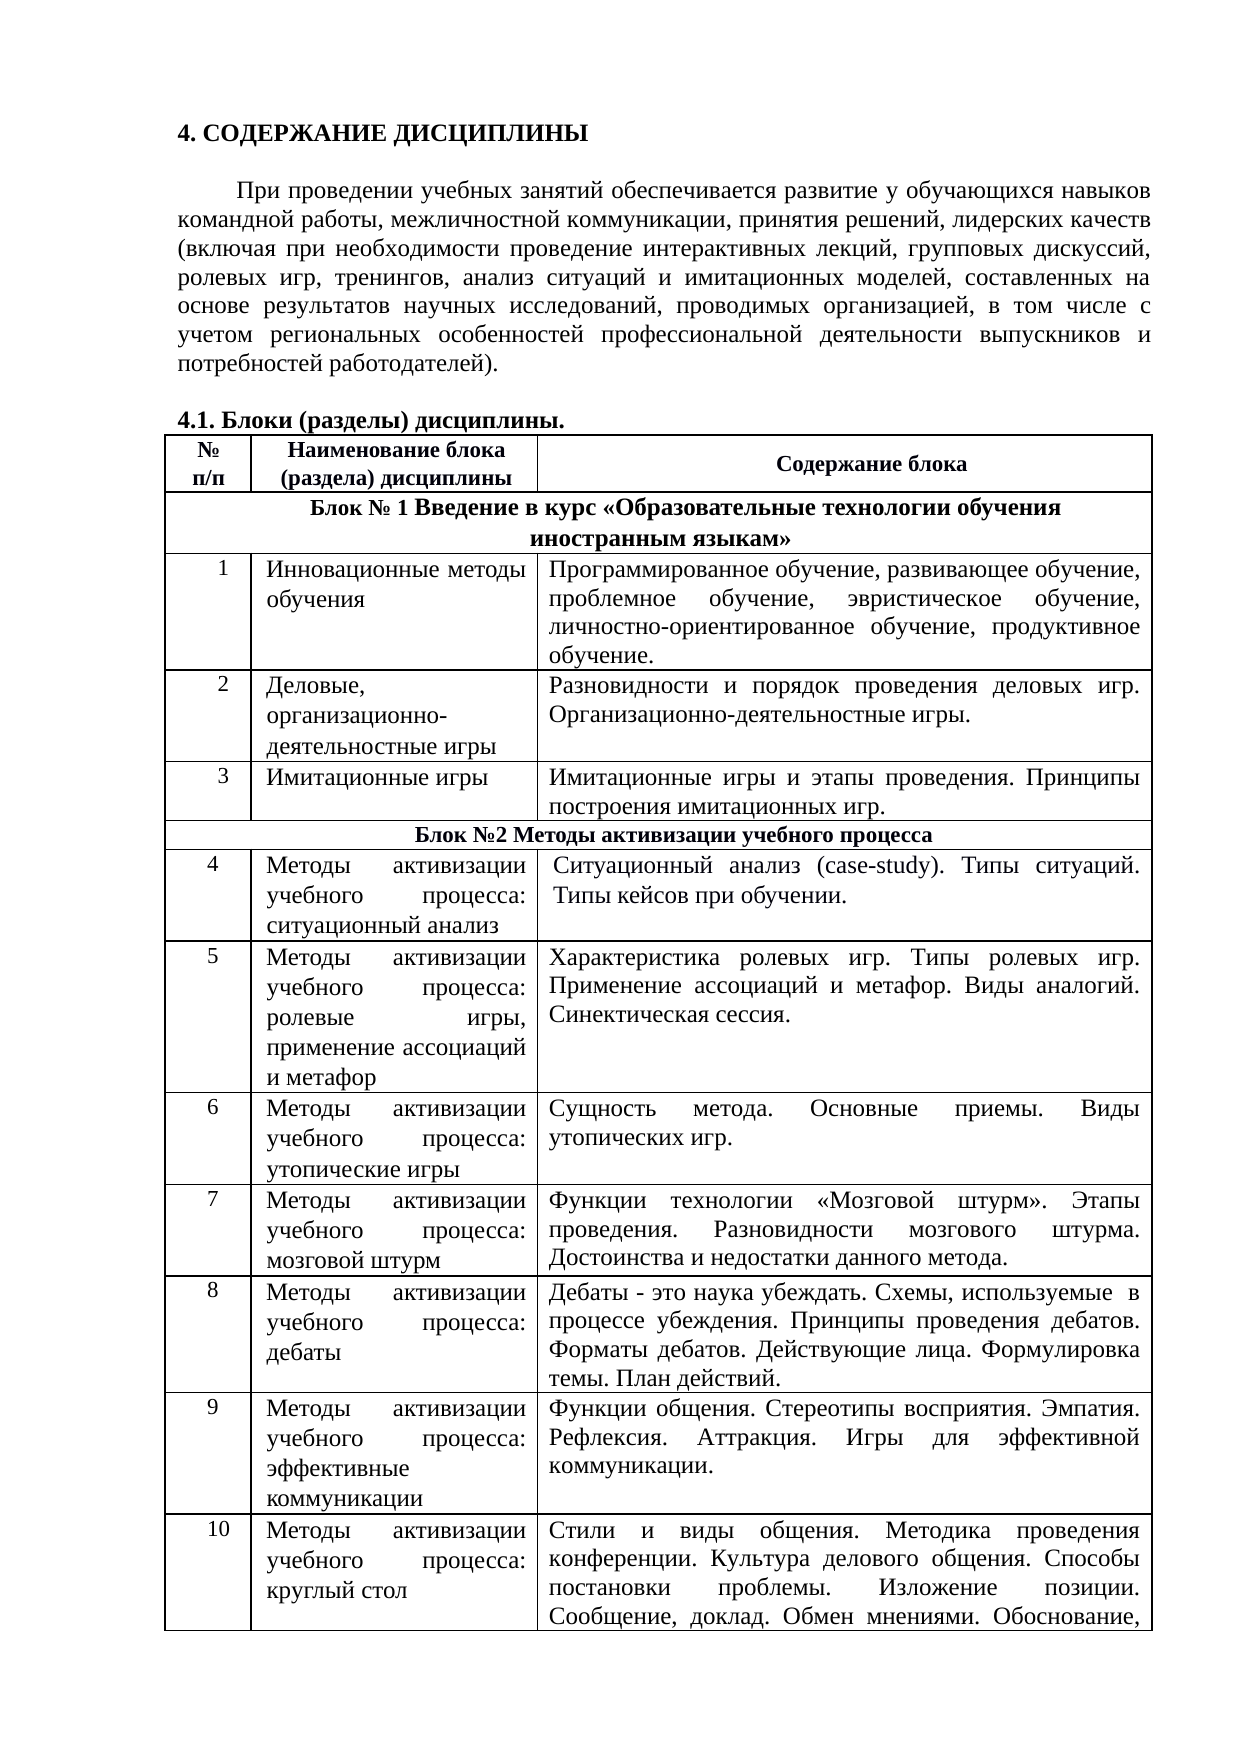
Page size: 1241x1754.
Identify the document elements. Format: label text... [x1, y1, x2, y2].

text При проведении учебных занятий обеспечивается развитие у обучающихся навыков командной работы, межличностной коммуникации, принятия решений, лидерских качеств (включая при необходимости проведение интерактивных лекций, групповых дискуссий, ролевых игр, тренингов, анализ ситуаций и имитационных моделей, составленных на основе результатов научных исследований, проводимых организацией, в том числе с учетом региональных особенностей профессиональной деятельности выпускников и потребностей работодателей). [177, 176, 1152, 377]
table_cell Функции общения. Стереотипы восприятия. Эмпатия. Рефлексия. Аттракция. Игры для эффективной коммуникации. [538, 1393, 1151, 1513]
table_cell Дебаты - это наука убеждать. Схемы, используемые в процессе убеждения. Принципы проведения дебатов. Форматы дебатов. Действующие лица. Формулировка темы. План действий. [538, 1277, 1151, 1392]
table_cell 4 [166, 850, 250, 940]
table_cell 8 [166, 1277, 250, 1392]
table_cell Имитационные игры [252, 762, 537, 819]
table_cell 6 [166, 1093, 250, 1183]
table_header Наименование блока (раздела) дисциплины [252, 436, 537, 491]
table_cell Характеристика ролевых игр. Типы ролевых игр. Применение ассоциаций и метафор. Виды аналогий. Синектическая сессия. [538, 942, 1151, 1092]
table_cell Блок № 1 Введение в курс «Образовательные технологии обучения иностранным языкам» [166, 493, 1151, 552]
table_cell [538, 1515, 1151, 1630]
table_cell 9 [166, 1393, 250, 1513]
table_cell Функции технологии «Мозговой штурм». Этапы проведения. Разновидности мозгового штурма. Достоинства и недостатки данного метода. [538, 1185, 1151, 1275]
table_cell Инновационные методы обучения [252, 554, 537, 669]
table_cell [252, 1515, 537, 1630]
table_cell Блок №2 Методы активизации учебного процесса [166, 821, 1151, 848]
table_cell 7 [166, 1185, 250, 1275]
table_cell 2 [166, 671, 250, 761]
table_header № п/п [166, 436, 250, 491]
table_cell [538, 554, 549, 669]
table_cell Разновидности и порядок проведения деловых игр. Организационно-деятельностные игры. [538, 671, 1151, 761]
table_cell Методы активизации учебного процесса: дебаты [252, 1277, 537, 1392]
table_cell Деловые, организационно-деятельностные игры [252, 671, 537, 761]
table_cell Ситуационный анализ (case-study). Типы ситуаций. Типы кейсов при обучении. [538, 850, 1151, 940]
table_cell Имитационные игры и этапы проведения. Принципы построения имитационных игр. [538, 762, 1151, 819]
table_cell Методы активизации учебного процесса: ситуационный анализ [252, 850, 537, 940]
table_cell Сущность метода. Основные приемы. Виды утопических игр. [538, 1093, 1151, 1183]
table_cell Методы активизации учебного процесса: мозговой штурм [252, 1185, 537, 1275]
text 4.1. Блоки (разделы) дисциплины. [177, 406, 1152, 434]
table_cell Методы активизации учебного процесса: эффективные коммуникации [252, 1393, 537, 1513]
table_cell 1 [166, 554, 250, 669]
table_cell 3 [166, 762, 250, 819]
table_cell Методы активизации учебного процесса: ролевые игры, применение ассоциаций и метафор [252, 942, 537, 1092]
table_cell Методы активизации учебного процесса: утопические игры [252, 1093, 537, 1183]
text 4. Содержание дисциплины [177, 118, 1152, 147]
table_cell 10 [166, 1515, 250, 1630]
table_cell 5 [166, 942, 250, 1092]
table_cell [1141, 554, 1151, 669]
table_header Содержание блока [538, 436, 1151, 491]
